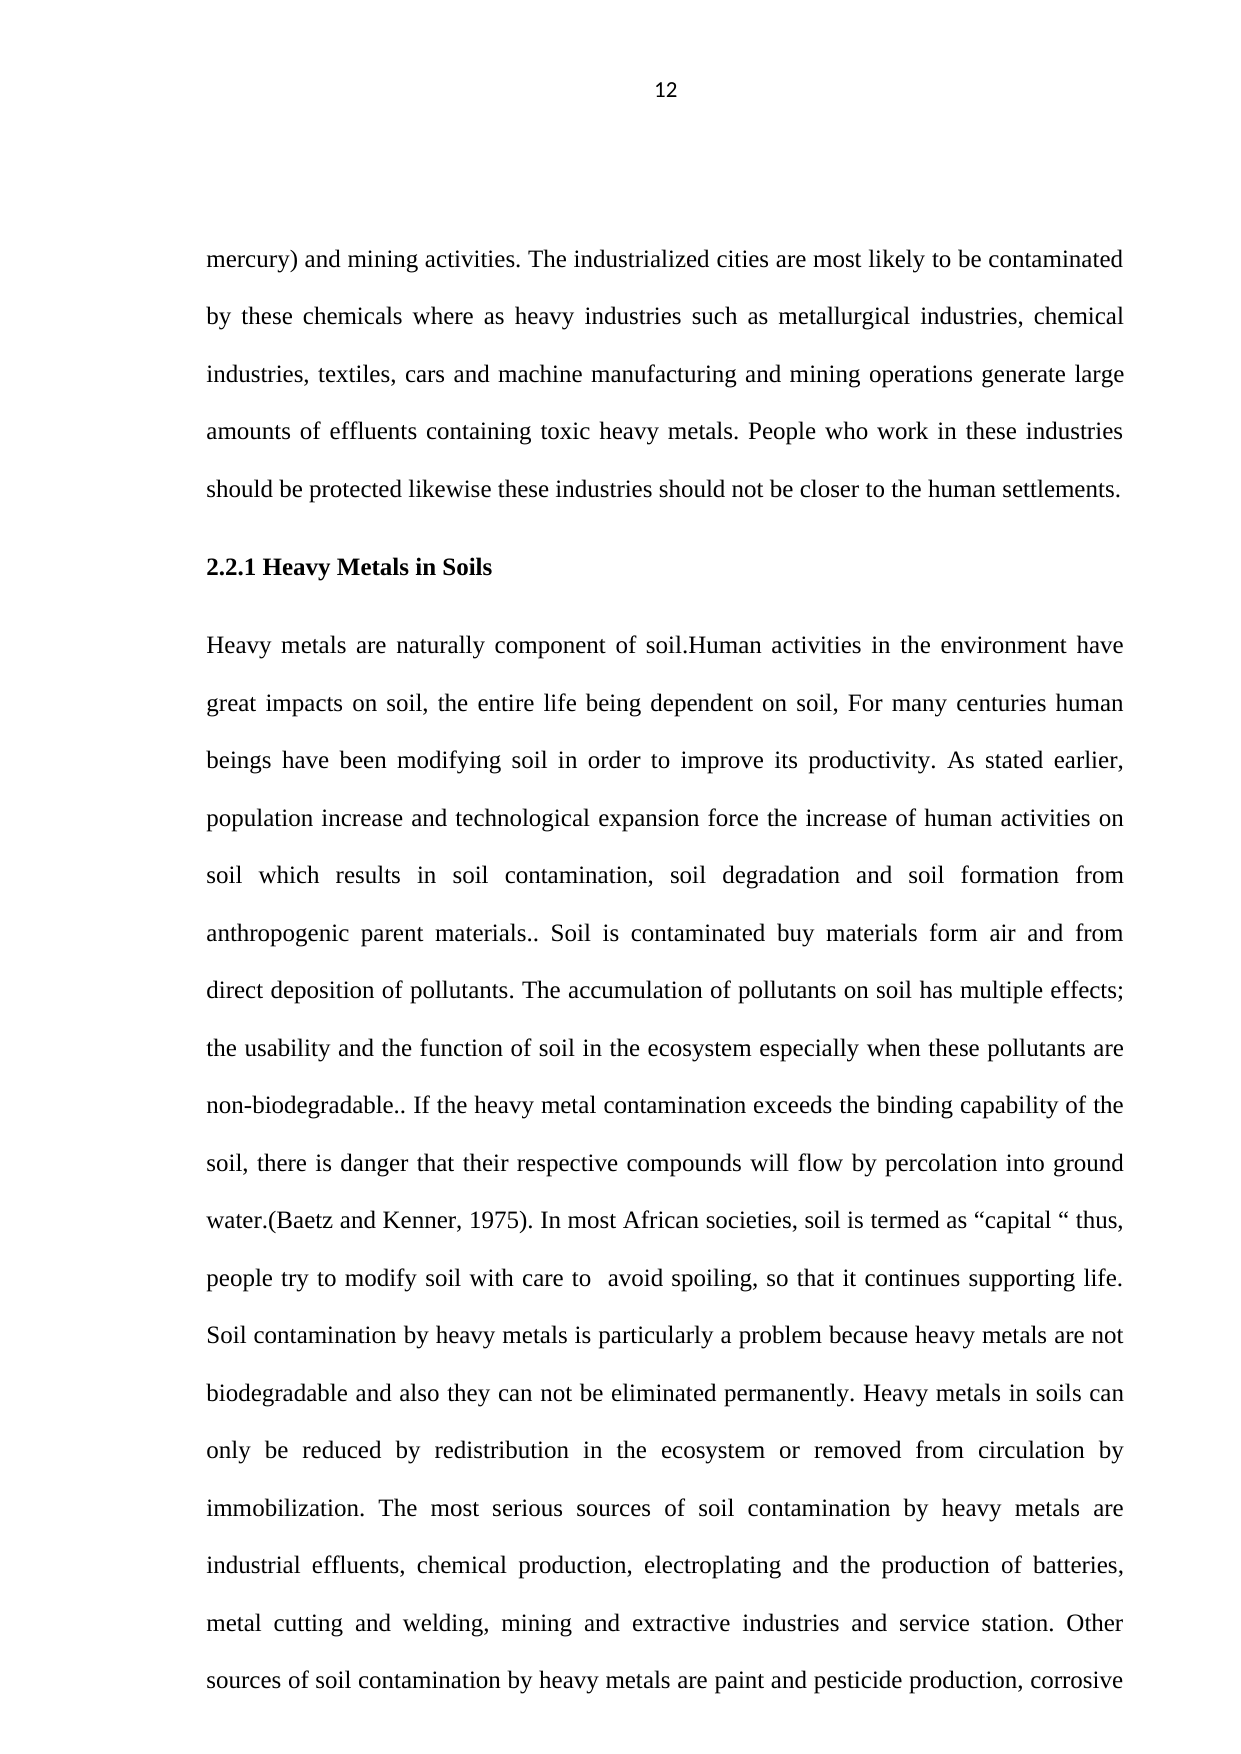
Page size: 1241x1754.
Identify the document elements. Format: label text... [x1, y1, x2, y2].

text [206, 630, 1125, 1694]
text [206, 244, 1125, 502]
text 2.2.1 Heavy Metals in Soils [206, 552, 1125, 581]
